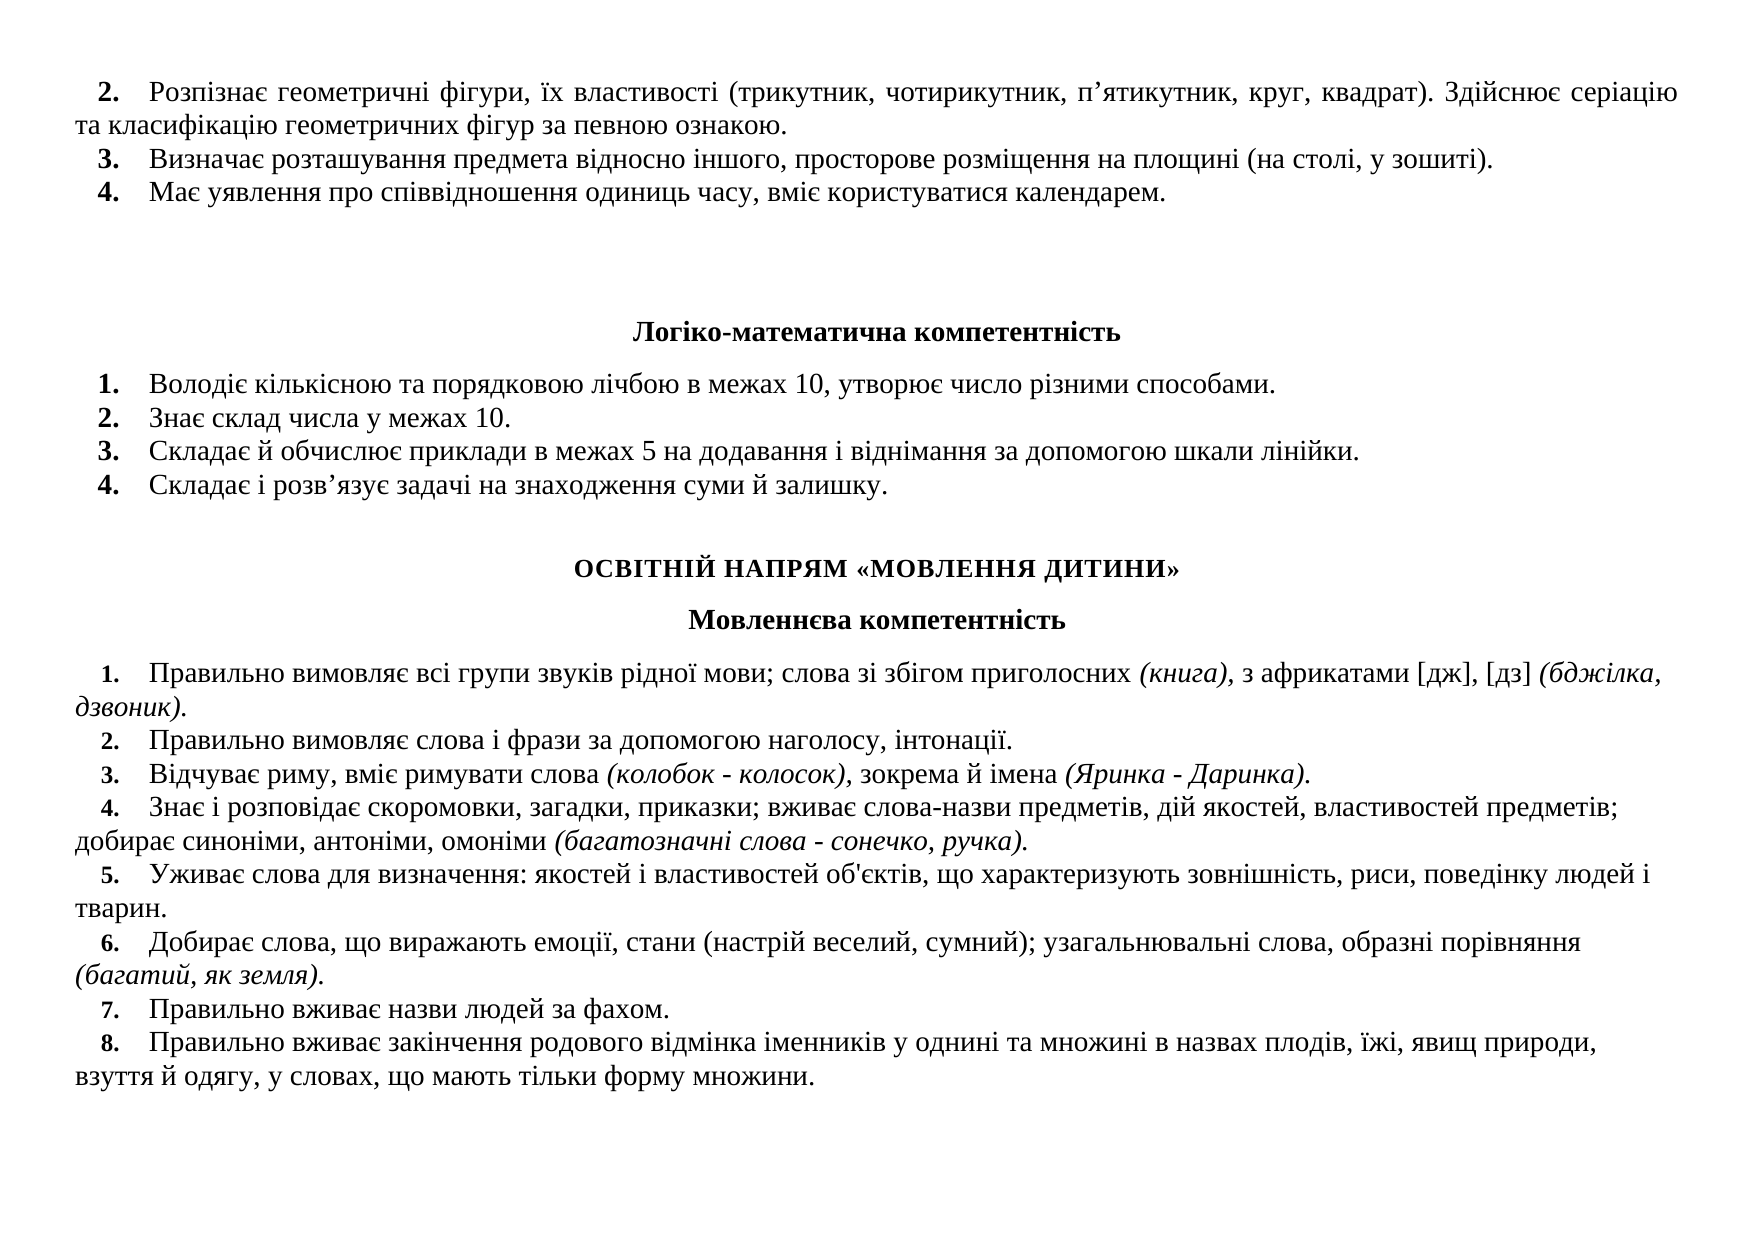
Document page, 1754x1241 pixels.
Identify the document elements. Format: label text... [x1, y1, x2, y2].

list Уживає слова для визначення: якостей і властивостей об'єктів, що характеризують зовнішність, риси, поведінку людей і тварин. [75, 857, 1679, 924]
list Добирає слова, що виражають емоції, стани (настрій веселий, сумний); узагальнювальні слова, образні порівняння (багатий, як земля). [75, 924, 1679, 991]
list Правильно вживає закінчення родового відмінка іменників у однині та множині в назвах плодів, їжі, явищ природи, взуття й одягу, у словах, що мають тільки форму множини. [75, 1024, 1679, 1091]
list Розпізнає геометричні фігури, їх властивості (трикутник, чотирикутник, п’ятикутник, круг, квадрат). Здійснює серіацію та класифікацію геометричних фігур за певною ознакою. [75, 74, 1679, 141]
text Мовленнєва компетентність [75, 602, 1679, 636]
list Має уявлення про співвідношення одиниць часу, вміє користуватися календарем. [75, 174, 1679, 208]
list Правильно вживає назви людей за фахом. [75, 991, 1679, 1024]
list Знає і розповідає скоромовки, загадки, приказки; вживає слова-назви предметів, дій якостей, властивостей предметів; добирає синоніми, антоніми, омоніми (багатозначні слова - сонечко, ручка). [75, 789, 1679, 857]
list Складає і розв’язує задачі на знаходження суми й залишку. [75, 467, 1679, 501]
list Відчуває риму, вміє римувати слова (колобок - колосок), зокрема й імена (Яринка - Даринка). [75, 756, 1679, 789]
list Знає склад числа у межах 10. [75, 400, 1679, 433]
list Правильно вимовляє всі групи звуків рідної мови; слова зі збігом приголосних (книга), з африкатами [дж], [дз] (бджілка, дзвоник). [75, 655, 1679, 722]
list Правильно вимовляє слова і фрази за допомогою наголосу, інтонації. [75, 722, 1679, 756]
text ОСВІТНІЙ НАПРЯМ «МОВЛЕННЯ ДИТИНИ» [75, 553, 1679, 583]
text Логіко-математична компетентність [75, 314, 1679, 347]
list Володіє кількісною та порядковою лічбою в межах 10, утворює число різними способами. [75, 366, 1679, 400]
list Визначає розташування предмета відносно іншого, просторове розміщення на площині (на столі, у зошиті). [75, 141, 1679, 174]
list Складає й обчислює приклади в межах 5 на додавання і віднімання за допомогою шкали лінійки. [75, 433, 1679, 467]
